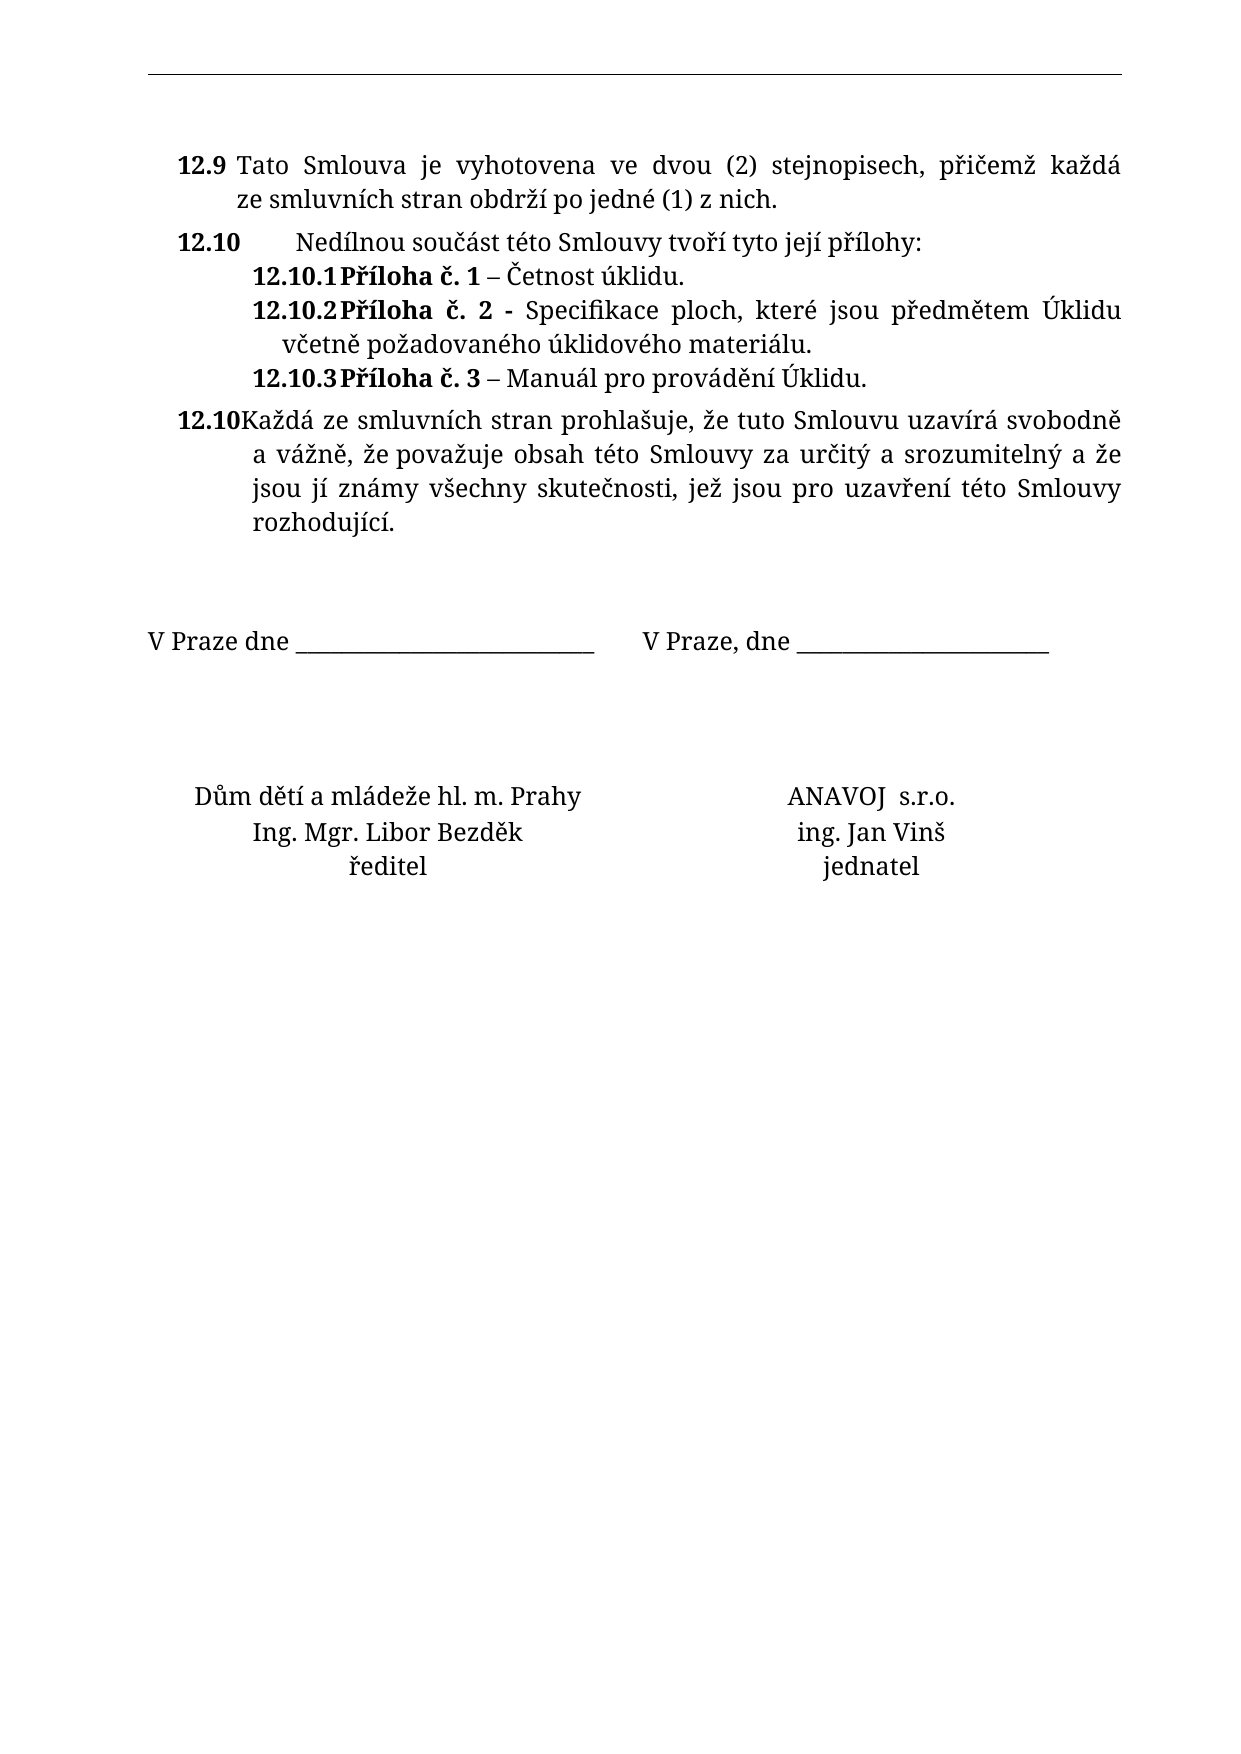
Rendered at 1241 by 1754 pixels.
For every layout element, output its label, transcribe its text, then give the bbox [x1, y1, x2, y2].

list Nedílnou součást této Smlouvy tvoří tyto její přílohy: [177, 224, 1122, 258]
table_header V Praze, dne ______________________ [635, 624, 1107, 778]
list Tato Smlouva je vyhotovena ve dvou (2) stejnopisech, přičemž každá ze smluvních stran obdrží po jedné (1) z nich. [177, 148, 1122, 216]
table_cell Ing. Mgr. Libor Bezděk ředitel [140, 815, 635, 917]
table_cell Dům dětí a mládeže hl. m. Prahy [140, 778, 635, 815]
table_header V Praze dne __________________________ [140, 624, 635, 778]
list 12.10Každá ze smluvních stran prohlašuje, že tuto Smlouvu uzavírá svobodně a vážně, že považuje obsah této Smlouvy za určitý a srozumitelný a že jsou jí známy všechny skutečnosti, jež jsou pro uzavření této Smlouvy rozhodující. [177, 403, 1122, 539]
list Příloha č. 3 – Manuál pro provádění Úklidu. [252, 360, 1122, 394]
list Příloha č. 2 - Specifikace ploch, které jsou předmětem Úklidu včetně požadovaného úklidového materiálu. [252, 292, 1122, 360]
list Příloha č. 1 – Četnost úklidu. [252, 258, 1122, 292]
table_cell ANAVOJ s.r.o. [635, 778, 1107, 815]
table_cell ing. Jan Vinš jednatel [635, 815, 1107, 917]
